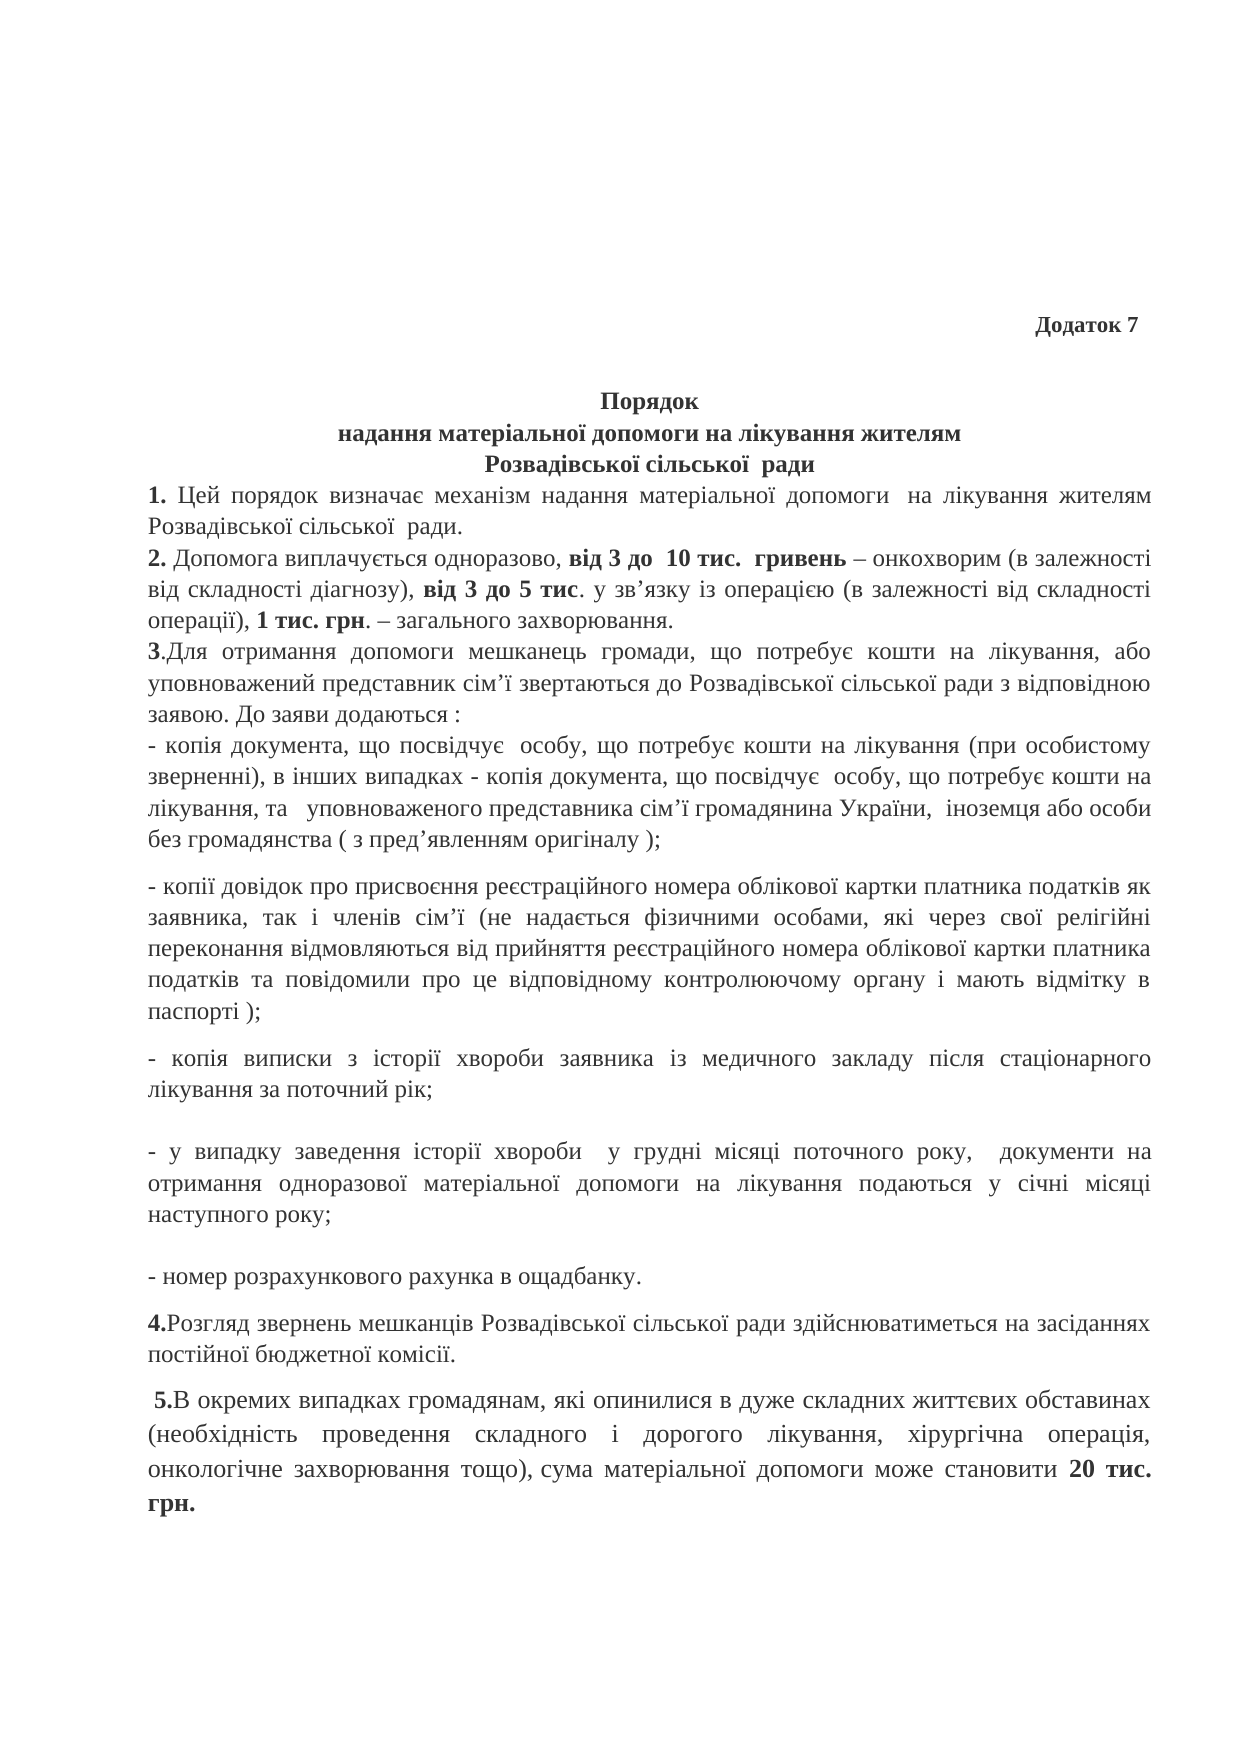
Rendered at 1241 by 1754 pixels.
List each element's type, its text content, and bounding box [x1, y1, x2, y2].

text 5.В окремих випадках громадянам, які опинилися в дуже складних життєвих обставинах (необхідність проведення складного і дорогого лікування, хірургічна операція, онкологічне захворювання тощо), сума матеріальної допомоги може становити 20 тис. грн. [148, 1483, 1152, 1517]
text Додаток 7 [148, 306, 1152, 337]
text - номер розрахункового рахунка в ощадбанку. [148, 1259, 1152, 1290]
text - копії довідок про присвоєння реєстраційного номера облікової картки платника податків як заявника, так і членів сім’ї (не надається фізичними особами, які через свої релігійні переконання відмовляються від прийняття реєстраційного номера облікової картки платника податків та повідомили про це відповідному контролюючому органу і мають відмітку в паспорті ); [148, 868, 1152, 1024]
text 4.Розгляд звернень мешканців Розвадівської сільської ради здійснюватиметься на засіданнях постійної бюджетної комісії. [148, 1306, 1152, 1368]
text - у випадку заведення історії хвороби у грудні місяці поточного року, документи на отримання одноразової матеріальної допомоги на лікування подаються у січні місяці наступного року; [148, 1134, 1152, 1228]
text Порядок [148, 384, 1152, 415]
text 2. Допомога виплачується одноразово, від 3 до 10 тис. гривень – онкохворим (в залежності від складності діагнозу), від 3 до 5 тис. у зв’язку із операцією (в залежності від складності операції), 1 тис. грн. – загального захворювання. [148, 540, 1152, 634]
text - копія виписки з історії хвороби заявника із медичного закладу після стаціонарного лікування за поточний рік; [148, 1040, 1152, 1103]
text 1. Цей порядок визначає механізм надання матеріальної допомоги на лікування жителям Розвадівської сільської ради. [148, 478, 1152, 540]
text 5.В окремих випадках громадянам, які опинилися в дуже складних життєвих обставинах (необхідність проведення складного і дорогого лікування, хірургічна операція, онкологічне захворювання тощо), сума матеріальної допомоги може становити 20 тис. грн. [148, 1384, 1152, 1418]
text 3.Для отримання допомоги мешканець громади, що потребує кошти на лікування, або уповноважений представник сім’ї звертаються до Розвадівської сільської ради з відповідною заявою. До заяви додаються : [148, 634, 1152, 728]
text надання матеріальної допомоги на лікування жителям [148, 415, 1152, 446]
text - копія документа, що посвідчує особу, що потребує кошти на лікування (при особистому зверненні), в інших випадках - копія документа, що посвідчує особу, що потребує кошти на лікування, та уповноваженого представника сім’ї громадянина України, іноземця або особи без громадянства ( з пред’явленням оригіналу ); [148, 728, 1152, 853]
text Розвадівської сільської ради [148, 446, 1152, 478]
